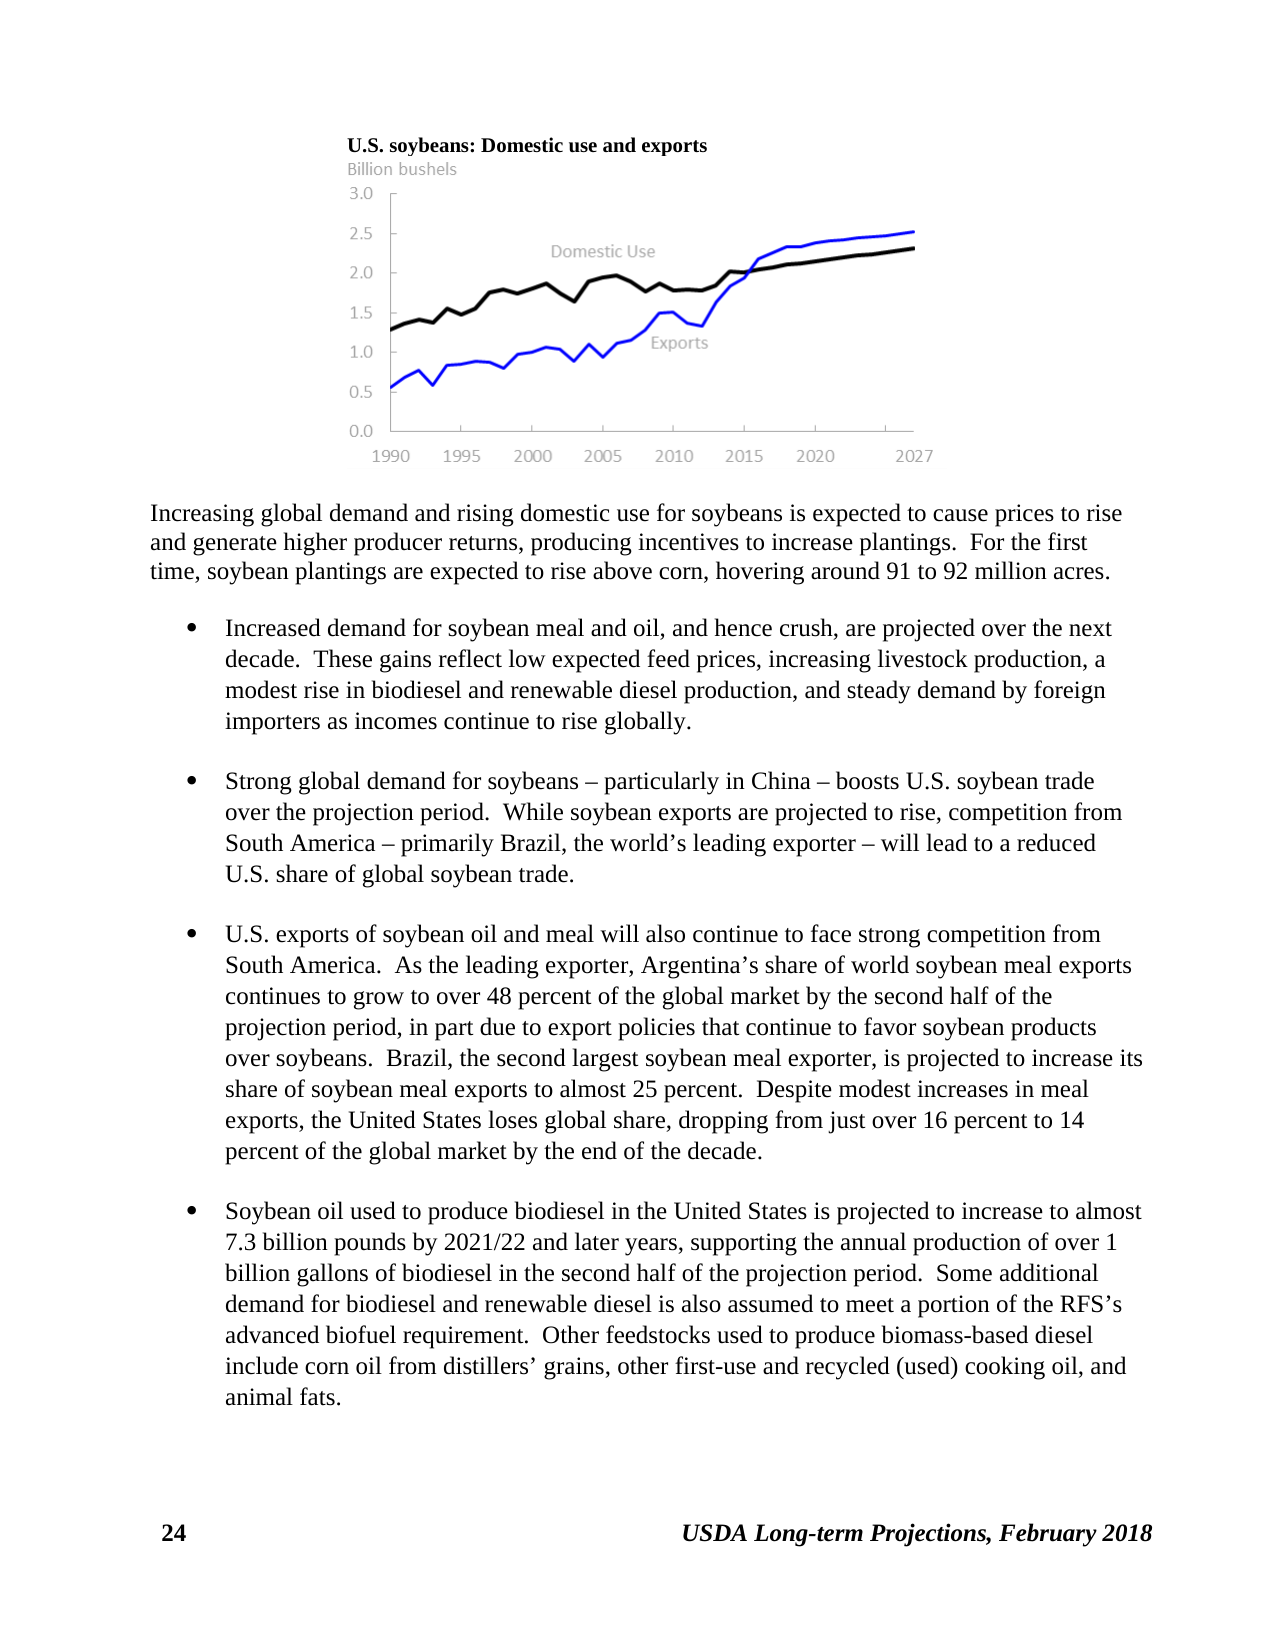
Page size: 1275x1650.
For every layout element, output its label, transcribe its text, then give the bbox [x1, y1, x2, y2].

picture [346, 156, 947, 470]
list Soybean oil used to produce biodiesel in the United States is projected to increase to almost 7.3 billion pounds by 2021/22 and later years, supporting the annual production of over 1 billion gallons of biodiesel in the second half of the projection period. Some additional demand for biodiesel and renewable diesel is also assumed to meet a portion of the RFS’s advanced biofuel requirement. Other feedstocks used to produce biomass-based diesel include corn oil from distillers’ grains, other first-use and recycled (used) cooking oil, and animal fats. [187, 1196, 1144, 1411]
text U.S. soybeans: Domestic use and exports [150, 132, 1144, 157]
text Increasing global demand and rising domestic use for soybeans is expected to cause prices to rise and generate higher producer returns, producing incentives to increase plantings. For the first time, soybean plantings are expected to rise above corn, hovering around 91 to 92 million acres. [150, 498, 1144, 584]
list Strong global demand for soybeans – particularly in China – boosts U.S. soybean trade over the projection period. While soybean exports are projected to rise, competition from South America – primarily Brazil, the world’s leading exporter – will lead to a reduced U.S. share of global soybean trade. [187, 766, 1144, 888]
list U.S. exports of soybean oil and meal will also continue to face strong competition from South America. As the leading exporter, Argentina’s share of world soybean meal exports continues to grow to over 48 percent of the global market by the second half of the projection period, in part due to export policies that continue to favor soybean products over soybeans. Brazil, the second largest soybean meal exporter, is projected to increase its share of soybean meal exports to almost 25 percent. Despite modest increases in meal exports, the United States loses global share, dropping from just over 16 percent to 14 percent of the global market by the end of the decade. [187, 919, 1144, 1165]
list Increased demand for soybean meal and oil, and hence crush, are projected over the next decade. These gains reflect low expected feed prices, increasing livestock production, a modest rise in biodiesel and renewable diesel production, and steady demand by foreign importers as incomes continue to rise globally. [187, 613, 1144, 735]
